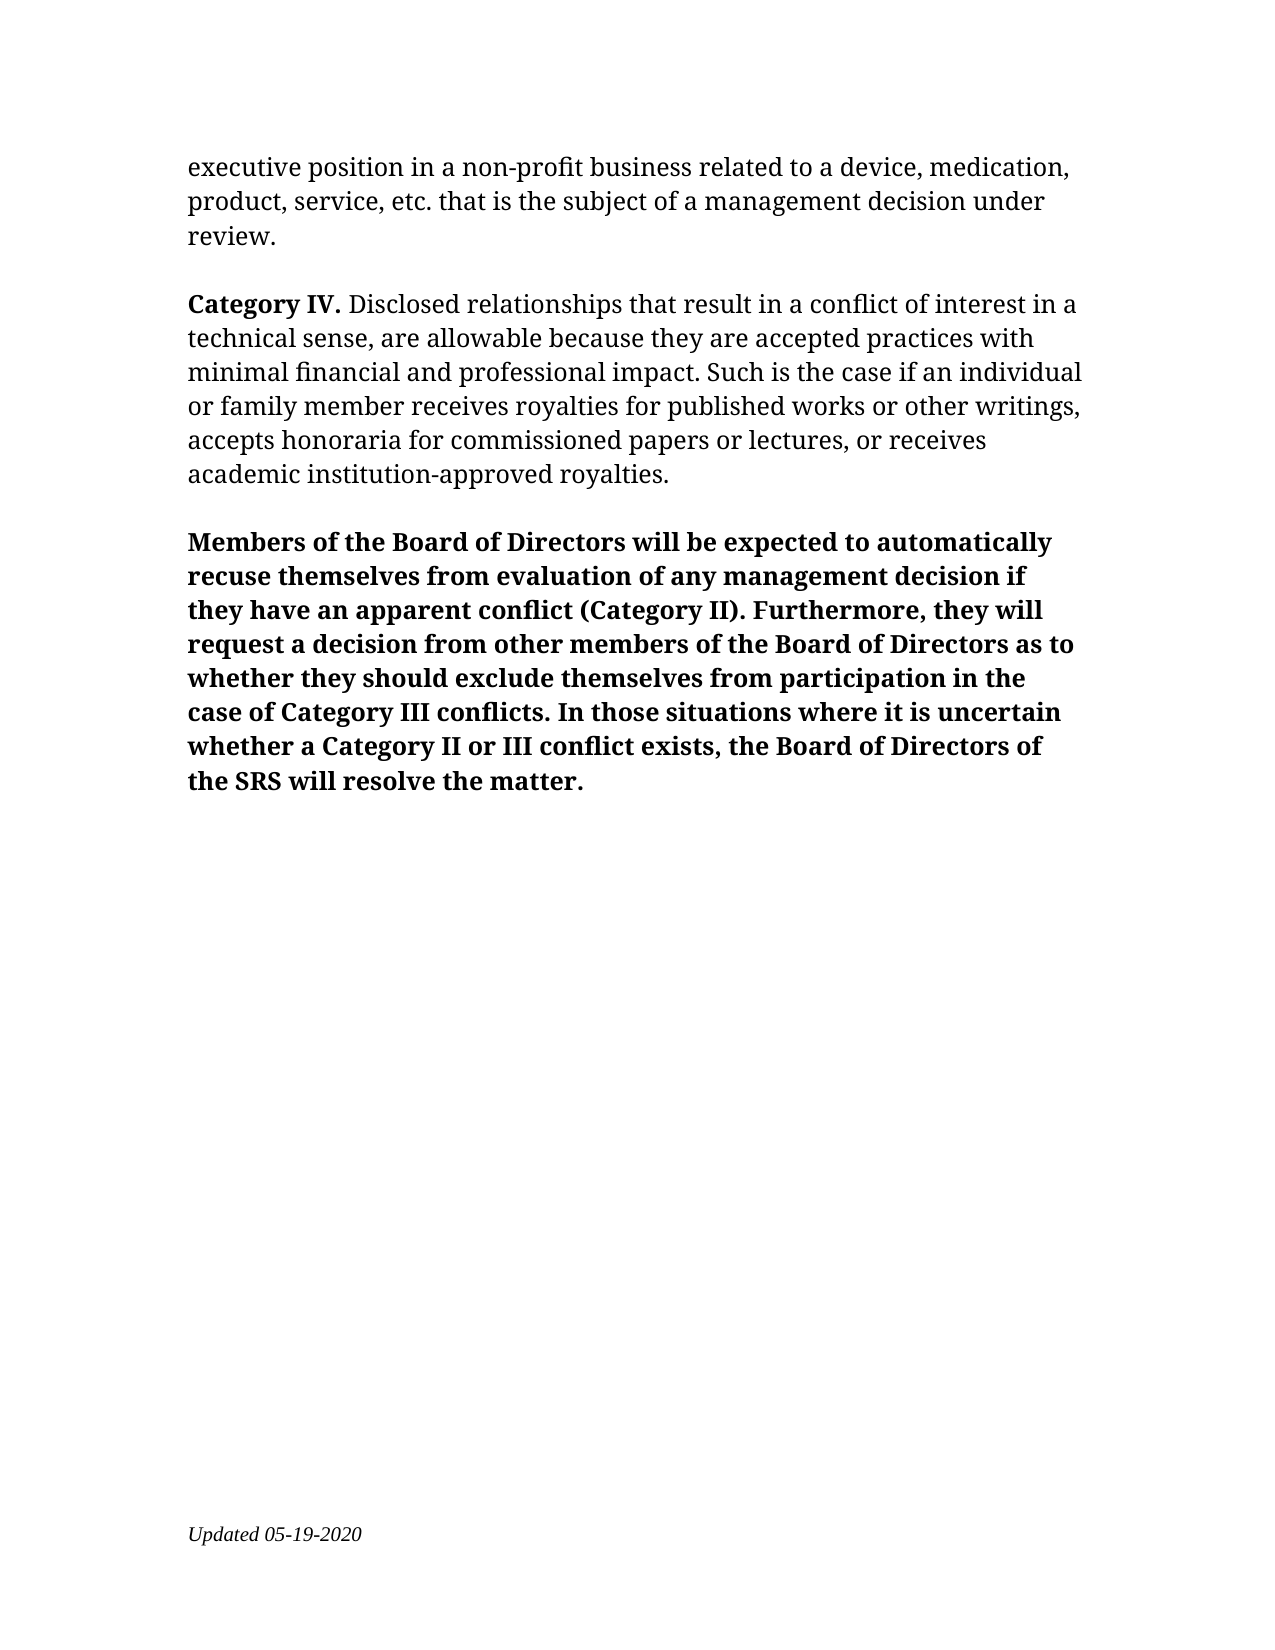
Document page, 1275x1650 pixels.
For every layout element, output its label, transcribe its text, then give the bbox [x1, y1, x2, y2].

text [187, 150, 1087, 252]
text Category IV. Disclosed relationships that result in a conflict of interest in a technical sense, are allowable because they are accepted practices with minimal financial and professional impact. Such is the case if an individual or family member receives royalties for published works or other writings, accepts honoraria for commissioned papers or lectures, or receives academic institution-approved royalties. [187, 286, 1087, 491]
text Members of the Board of Directors will be expected to automatically recuse themselves from evaluation of any management decision if they have an apparent conflict (Category II). Furthermore, they will request a decision from other members of the Board of Directors as to whether they should exclude themselves from participation in the case of Category III conflicts. In those situations where it is uncertain whether a Category II or III conflict exists, the Board of Directors of the SRS will resolve the matter. [187, 525, 1087, 797]
